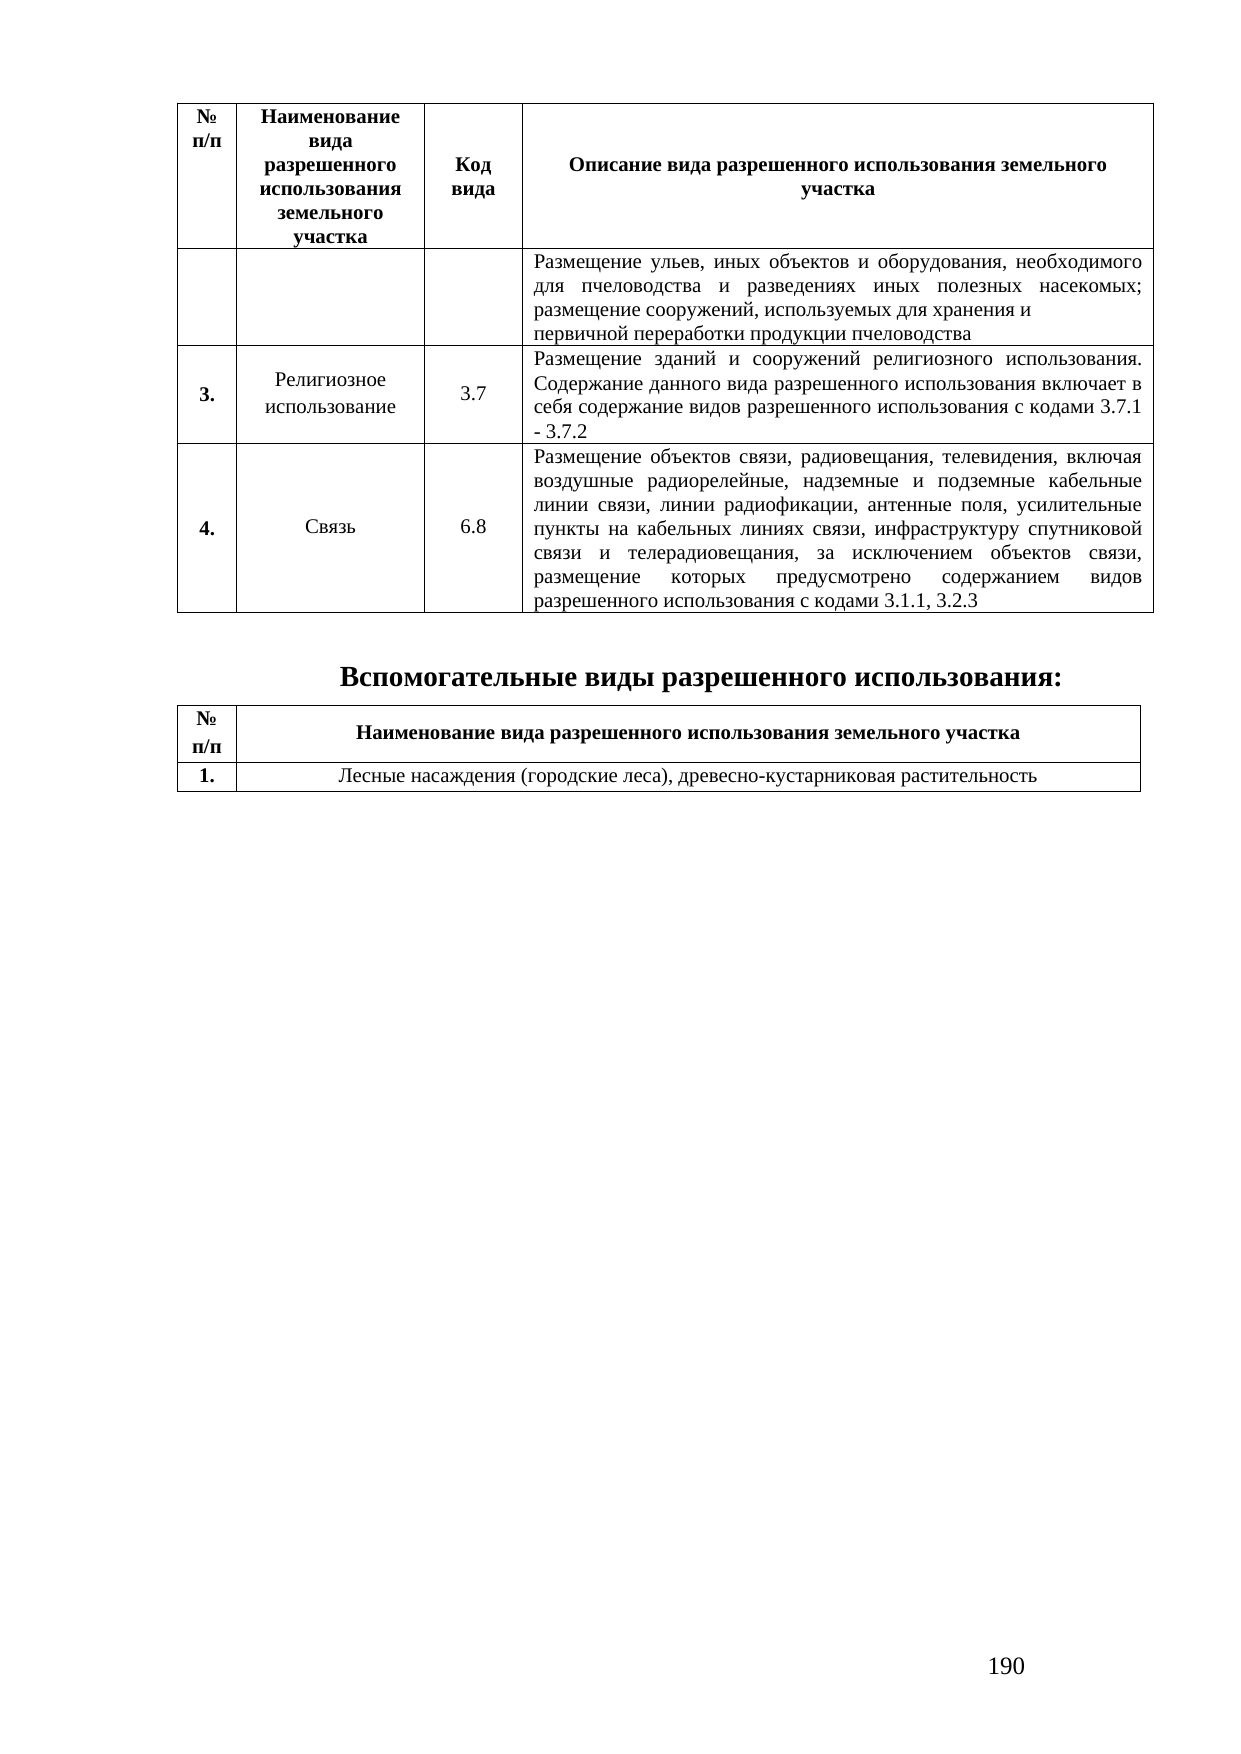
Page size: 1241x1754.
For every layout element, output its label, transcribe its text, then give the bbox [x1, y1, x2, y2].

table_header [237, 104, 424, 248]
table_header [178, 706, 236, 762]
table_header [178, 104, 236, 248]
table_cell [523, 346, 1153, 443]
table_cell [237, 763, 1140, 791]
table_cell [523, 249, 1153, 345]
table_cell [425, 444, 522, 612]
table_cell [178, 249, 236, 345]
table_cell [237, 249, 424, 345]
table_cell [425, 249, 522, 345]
text Вспомогательные виды разрешенного использования: [251, 659, 1152, 693]
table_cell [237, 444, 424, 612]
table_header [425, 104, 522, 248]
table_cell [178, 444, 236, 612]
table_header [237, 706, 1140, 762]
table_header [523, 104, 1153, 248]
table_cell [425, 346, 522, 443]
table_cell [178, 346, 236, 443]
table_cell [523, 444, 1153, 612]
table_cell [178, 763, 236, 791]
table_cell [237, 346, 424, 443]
